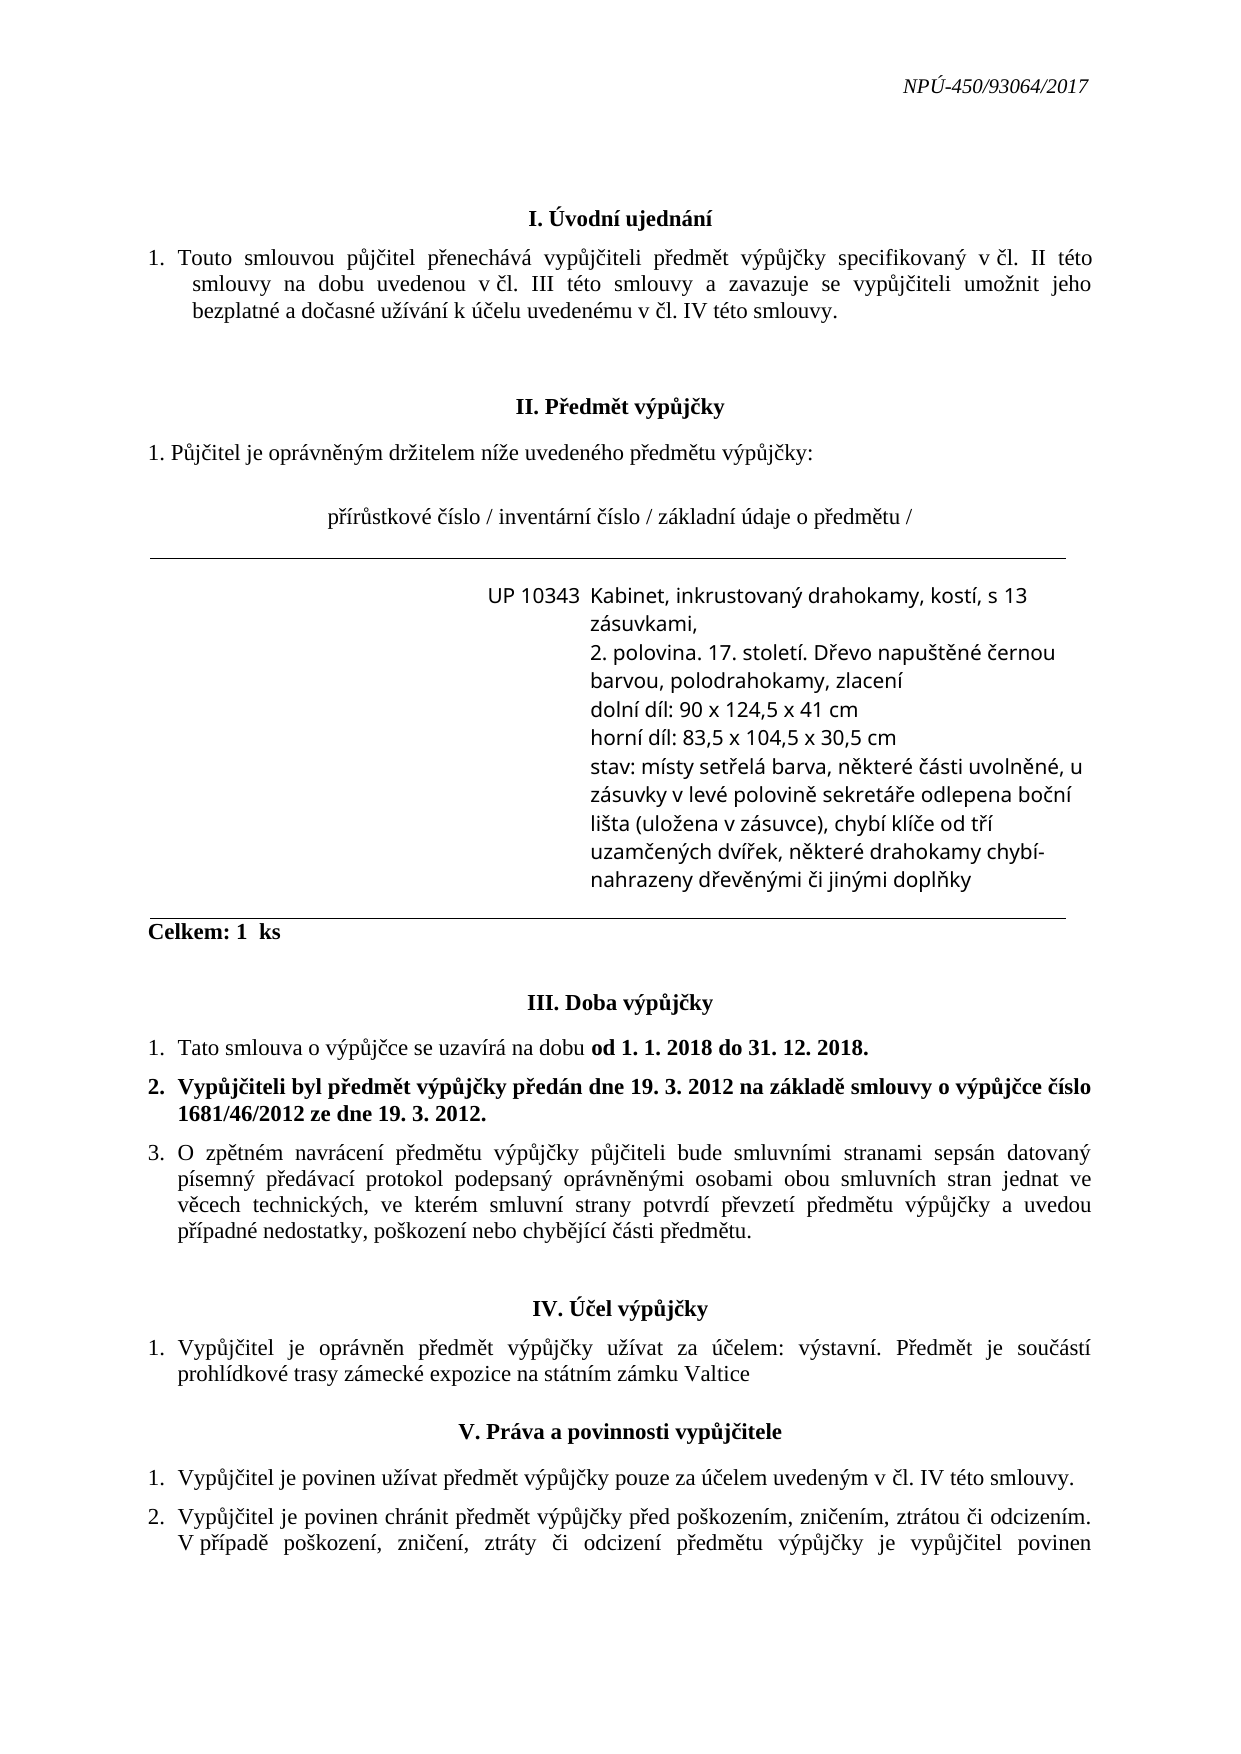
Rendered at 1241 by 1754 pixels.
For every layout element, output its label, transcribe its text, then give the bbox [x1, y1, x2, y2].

list Vypůjčitel je oprávněn předmět výpůjčky užívat za účelem: výstavní. Předmět je součástí prohlídkové trasy zámecké expozice na státním zámku Valtice [148, 1334, 1093, 1387]
subtitle II. Předmět výpůjčky [148, 393, 1093, 419]
text 2. polovina. 17. století. Dřevo napuštěné černou barvou, polodrahokamy, zlacení [148, 638, 1093, 695]
list Tato smlouva o výpůjčce se uzavírá na dobu od 1. 1. 2018 do 31. 12. 2018. [148, 1034, 1093, 1061]
text Celkem: 1 ks [148, 918, 1093, 944]
text 1. Půjčitel je oprávněným držitelem níže uvedeného předmětu výpůjčky: [148, 439, 1093, 465]
subtitle V. Práva a povinnosti vypůjčitele [148, 1418, 1093, 1444]
list Vypůjčiteli byl předmět výpůjčky předán dne 19. 3. 2012 na základě smlouvy o výpůjčce číslo 1681/46/2012 ze dne 19. 3. 2012. [148, 1073, 1093, 1126]
list Vypůjčitel je povinen užívat předmět výpůjčky pouze za účelem uvedeným v čl. IV této smlouvy. [148, 1464, 1093, 1490]
subtitle III. Doba výpůjčky [148, 989, 1093, 1015]
list O zpětném navrácení předmětu výpůjčky půjčiteli bude smluvními stranami sepsán datovaný písemný předávací protokol podepsaný oprávněnými osobami obou smluvních stran jednat ve věcech technických, ve kterém smluvní strany potvrdí převzetí předmětu výpůjčky a uvedou případné nedostatky, poškození nebo chybějící části předmětu. [148, 1138, 1093, 1244]
text UP 10343 Kabinet, inkrustovaný drahokamy, kostí, s 13 zásuvkami, [148, 581, 1093, 638]
list Touto smlouvou půjčitel přenechává vypůjčiteli předmět výpůjčky specifikovaný v čl. II této smlouvy na dobu uvedenou v čl. III této smlouvy a zavazuje se vypůjčiteli umožnit jeho bezplatné a dočasné užívání k účelu uvedenému v čl. IV této smlouvy. [148, 244, 1093, 323]
text dolní díl: 90 x 124,5 x 41 cm [148, 695, 1093, 723]
subtitle I. Úvodní ujednání [148, 205, 1093, 232]
text IV. Účel výpůjčky [148, 1295, 1093, 1322]
text stav: místy setřelá barva, některé části uvolněné, u zásuvky v levé polovině sekretáře odlepena boční lišta (uložena v zásuvce), chybí klíče od tří uzamčených dvířek, některé drahokamy chybí- nahrazeny dřevěnými či jinými doplňky [590, 752, 1093, 894]
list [148, 1503, 1093, 1555]
text horní díl: 83,5 x 104,5 x 30,5 cm [148, 723, 1093, 752]
text přírůstkové číslo / inventární číslo / základní údaje o předmětu / [148, 503, 1093, 530]
